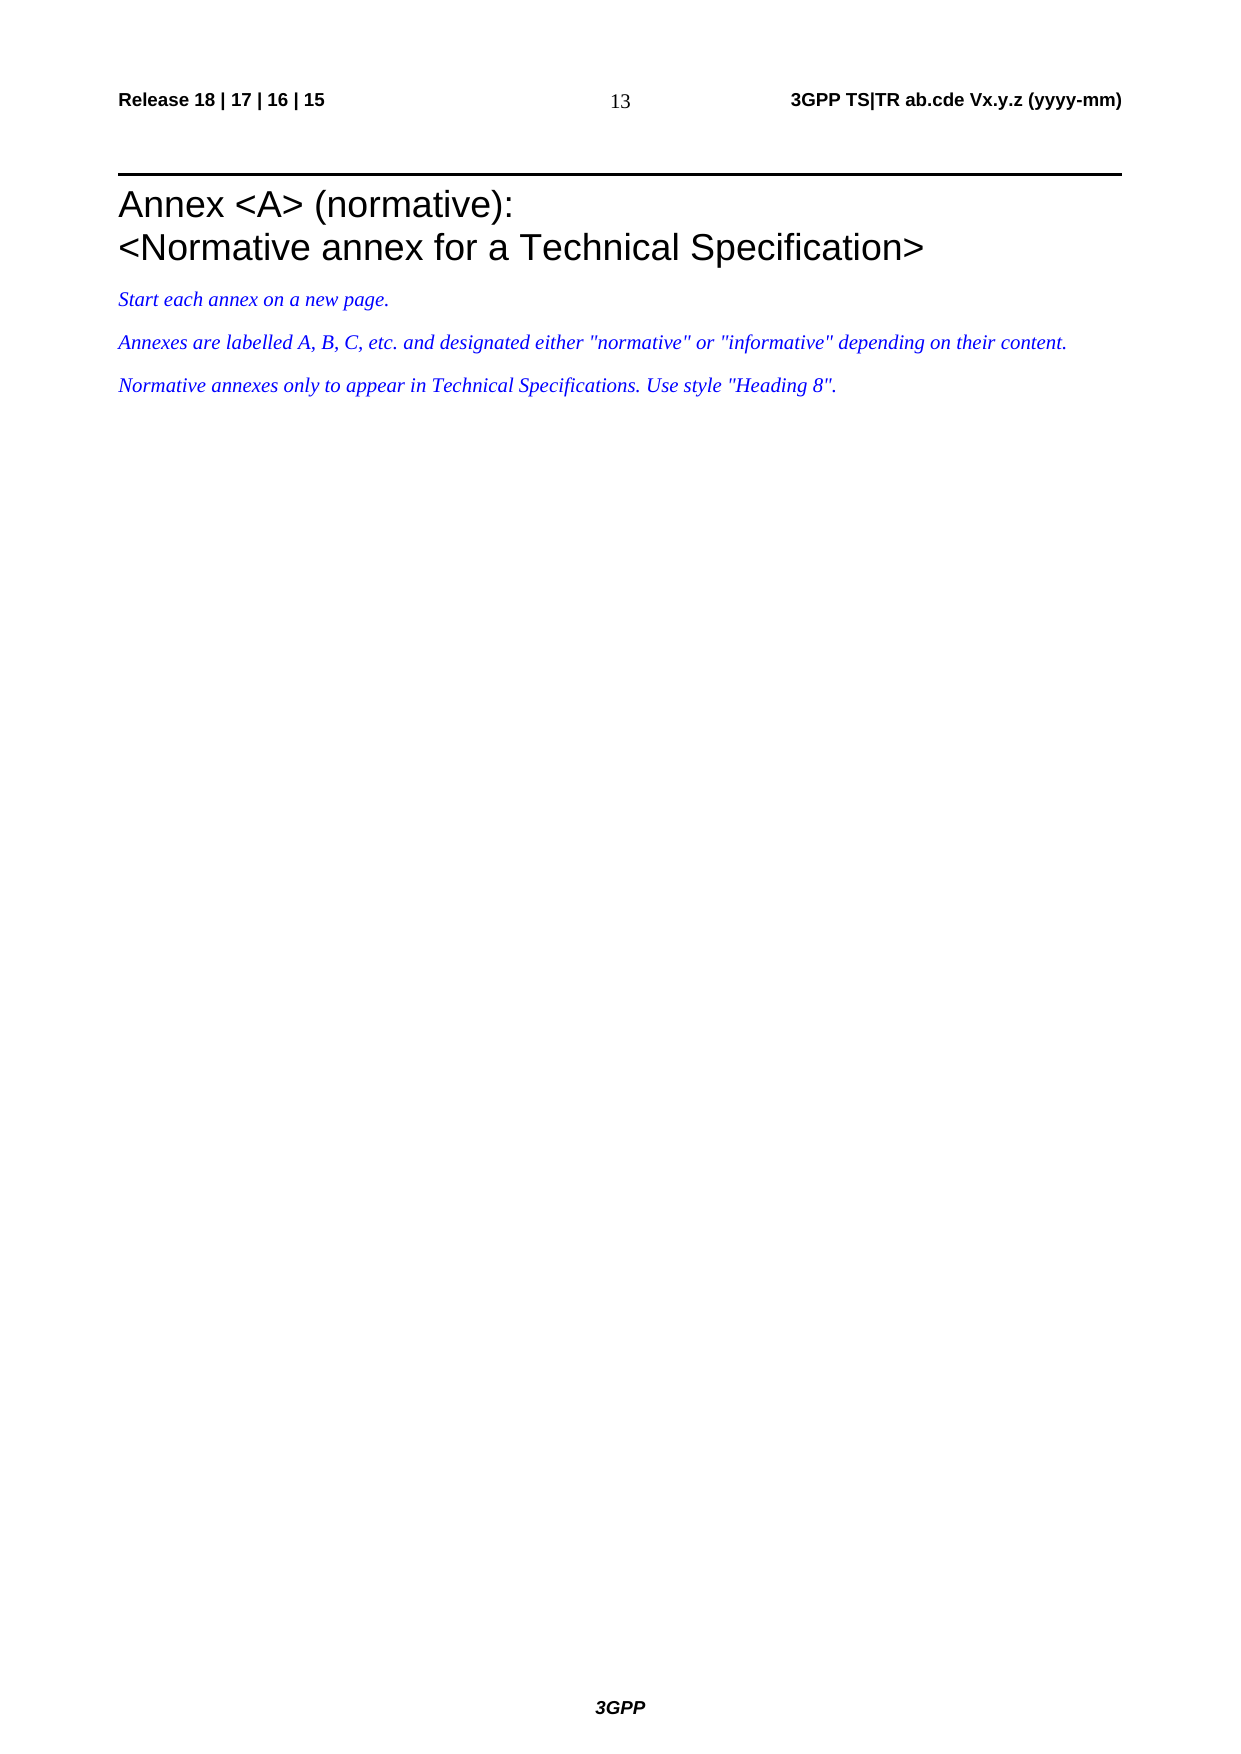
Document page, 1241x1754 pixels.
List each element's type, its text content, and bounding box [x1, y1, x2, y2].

text Start each annex on a new page. [118, 287, 1122, 311]
text Annexes are labelled A, B, C, etc. and designated either "normative" or "informative" depending on their content. [118, 330, 1122, 354]
subtitle Annex <A> (normative): <Normative annex for a Technical Specification> [118, 176, 1122, 268]
text Normative annexes only to appear in Technical Specifications. Use style "Heading 8". [118, 372, 1122, 397]
